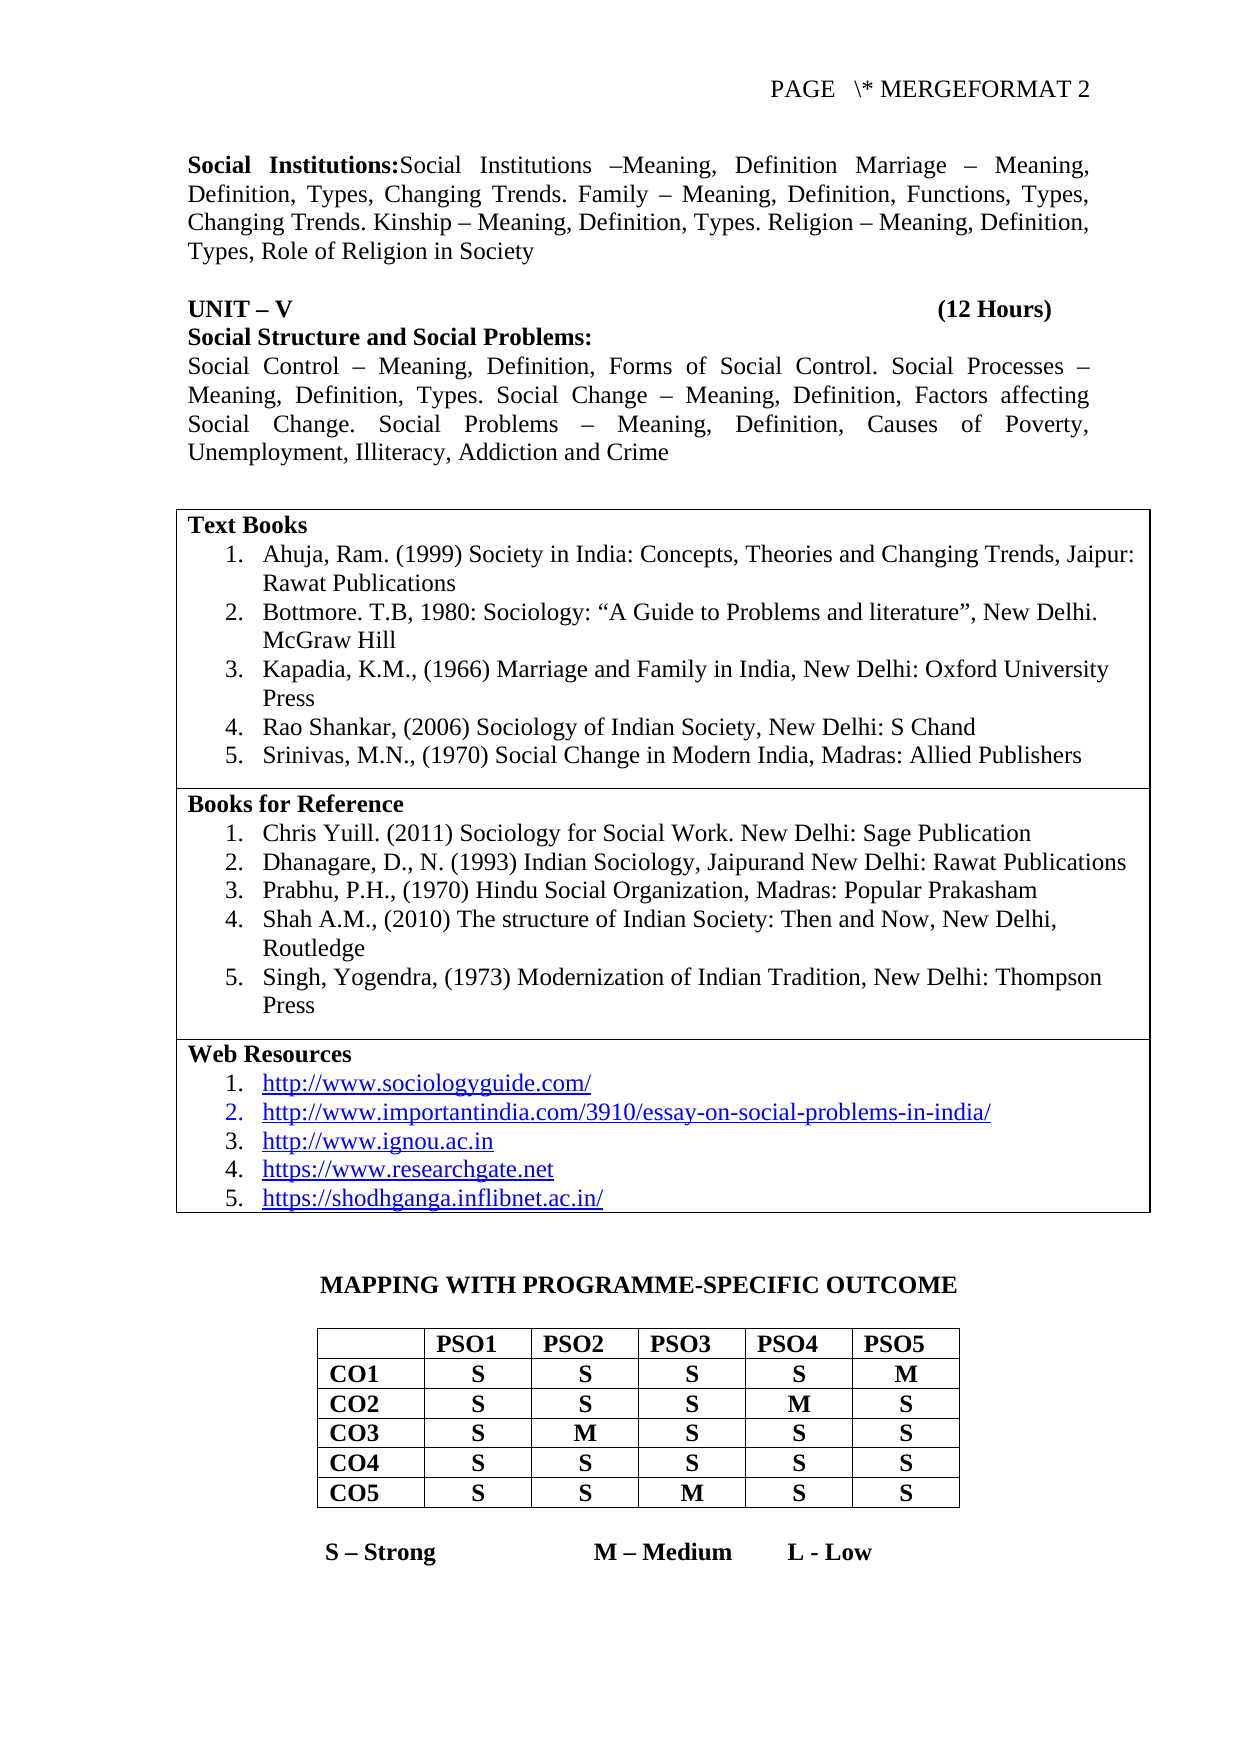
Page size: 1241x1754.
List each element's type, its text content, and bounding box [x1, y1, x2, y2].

table_header Text Books Ahuja, Ram. (1999) Society in India: Concepts, Theories and Changing Trends, Jaipur: Rawat Publications Bottmore. T.B, 1980: Sociology: “A Guide to Problems and literature”, New Delhi. McGraw Hill Kapadia, K.M., (1966) Marriage and Family in India, New Delhi: Oxford University Press Rao Shankar, (2006) Sociology of Indian Society, New Delhi: S Chand Srinivas, M.N., (1970) Social Change in Modern India, Madras: Allied Publishers [177, 510, 1149, 788]
table_cell S [746, 1448, 852, 1477]
table_cell CO1 [318, 1359, 424, 1388]
table_cell S [746, 1478, 852, 1507]
table_cell M [746, 1389, 852, 1417]
table_cell Web Resources http://www.sociologyguide.com/ http://www.importantindia.com/3910/essay-on-social-problems-in-india/ http://www.ignou.ac.in https://www.researchgate.net https://shodhganga.inflibnet.ac.in/ [177, 1040, 1149, 1212]
table_header [318, 1329, 424, 1358]
table_cell S [425, 1419, 531, 1447]
table_cell S [425, 1448, 531, 1477]
text MAPPING WITH PROGRAMME-SPECIFIC OUTCOME [187, 1271, 1090, 1299]
table_cell Books for Reference Chris Yuill. (2011) Sociology for Social Work. New Delhi: Sage Publication Dhanagare, D., N. (1993) Indian Sociology, Jaipurand New Delhi: Rawat Publications Prabhu, P.H., (1970) Hindu Social Organization, Madras: Popular Prakasham Shah A.M., (2010) The structure of Indian Society: Then and Now, New Delhi, Routledge Singh, Yogendra, (1973) Modernization of Indian Tradition, New Delhi: Thompson Press [177, 789, 1149, 1038]
table_cell CO3 [318, 1419, 424, 1447]
table_cell S [425, 1478, 531, 1507]
table_cell S [532, 1359, 638, 1388]
text Social Control – Meaning, Definition, Forms of Social Control. Social Processes – Meaning, Definition, Types. Social Change – Meaning, Definition, Factors affecting Social Change. Social Problems – Meaning, Definition, Causes of Poverty, Unemployment, Illiteracy, Addiction and Crime [187, 351, 1090, 466]
table_cell M [853, 1359, 959, 1388]
table_cell S [746, 1419, 852, 1447]
table_cell M [532, 1419, 638, 1447]
table_header PSO2 [532, 1329, 638, 1358]
table_cell S [853, 1478, 959, 1507]
table_cell S [853, 1389, 959, 1417]
table_header PSO3 [639, 1329, 745, 1358]
table_cell S [532, 1389, 638, 1417]
table_cell S [425, 1359, 531, 1388]
table_cell S [639, 1359, 745, 1388]
table_cell M [639, 1478, 745, 1507]
table_cell S [746, 1359, 852, 1388]
table_cell S [532, 1448, 638, 1477]
table_header PSO5 [853, 1329, 959, 1358]
table_cell CO2 [318, 1389, 424, 1417]
table_cell S [853, 1448, 959, 1477]
text UNIT – V (12 Hours) [187, 294, 1090, 322]
table_cell S [639, 1389, 745, 1417]
table_cell S [425, 1389, 531, 1417]
text S – Strong M – Medium L - Low [262, 1537, 1090, 1565]
table_header PSO1 [425, 1329, 531, 1358]
table_cell S [639, 1419, 745, 1447]
table_cell S [639, 1448, 745, 1477]
text Social Institutions:Social Institutions –Meaning, Definition Marriage – Meaning, Definition, Types, Changing Trends. Family – Meaning, Definition, Functions, Types, Changing Trends. Kinship – Meaning, Definition, Types. Religion – Meaning, Definition, Types, Role of Religion in Society [187, 150, 1090, 265]
table_cell CO4 [318, 1448, 424, 1477]
table_header PSO4 [746, 1329, 852, 1358]
table_cell CO5 [318, 1478, 424, 1507]
text Social Structure and Social Problems: [187, 322, 1090, 351]
table_cell S [532, 1478, 638, 1507]
table_cell S [853, 1419, 959, 1447]
